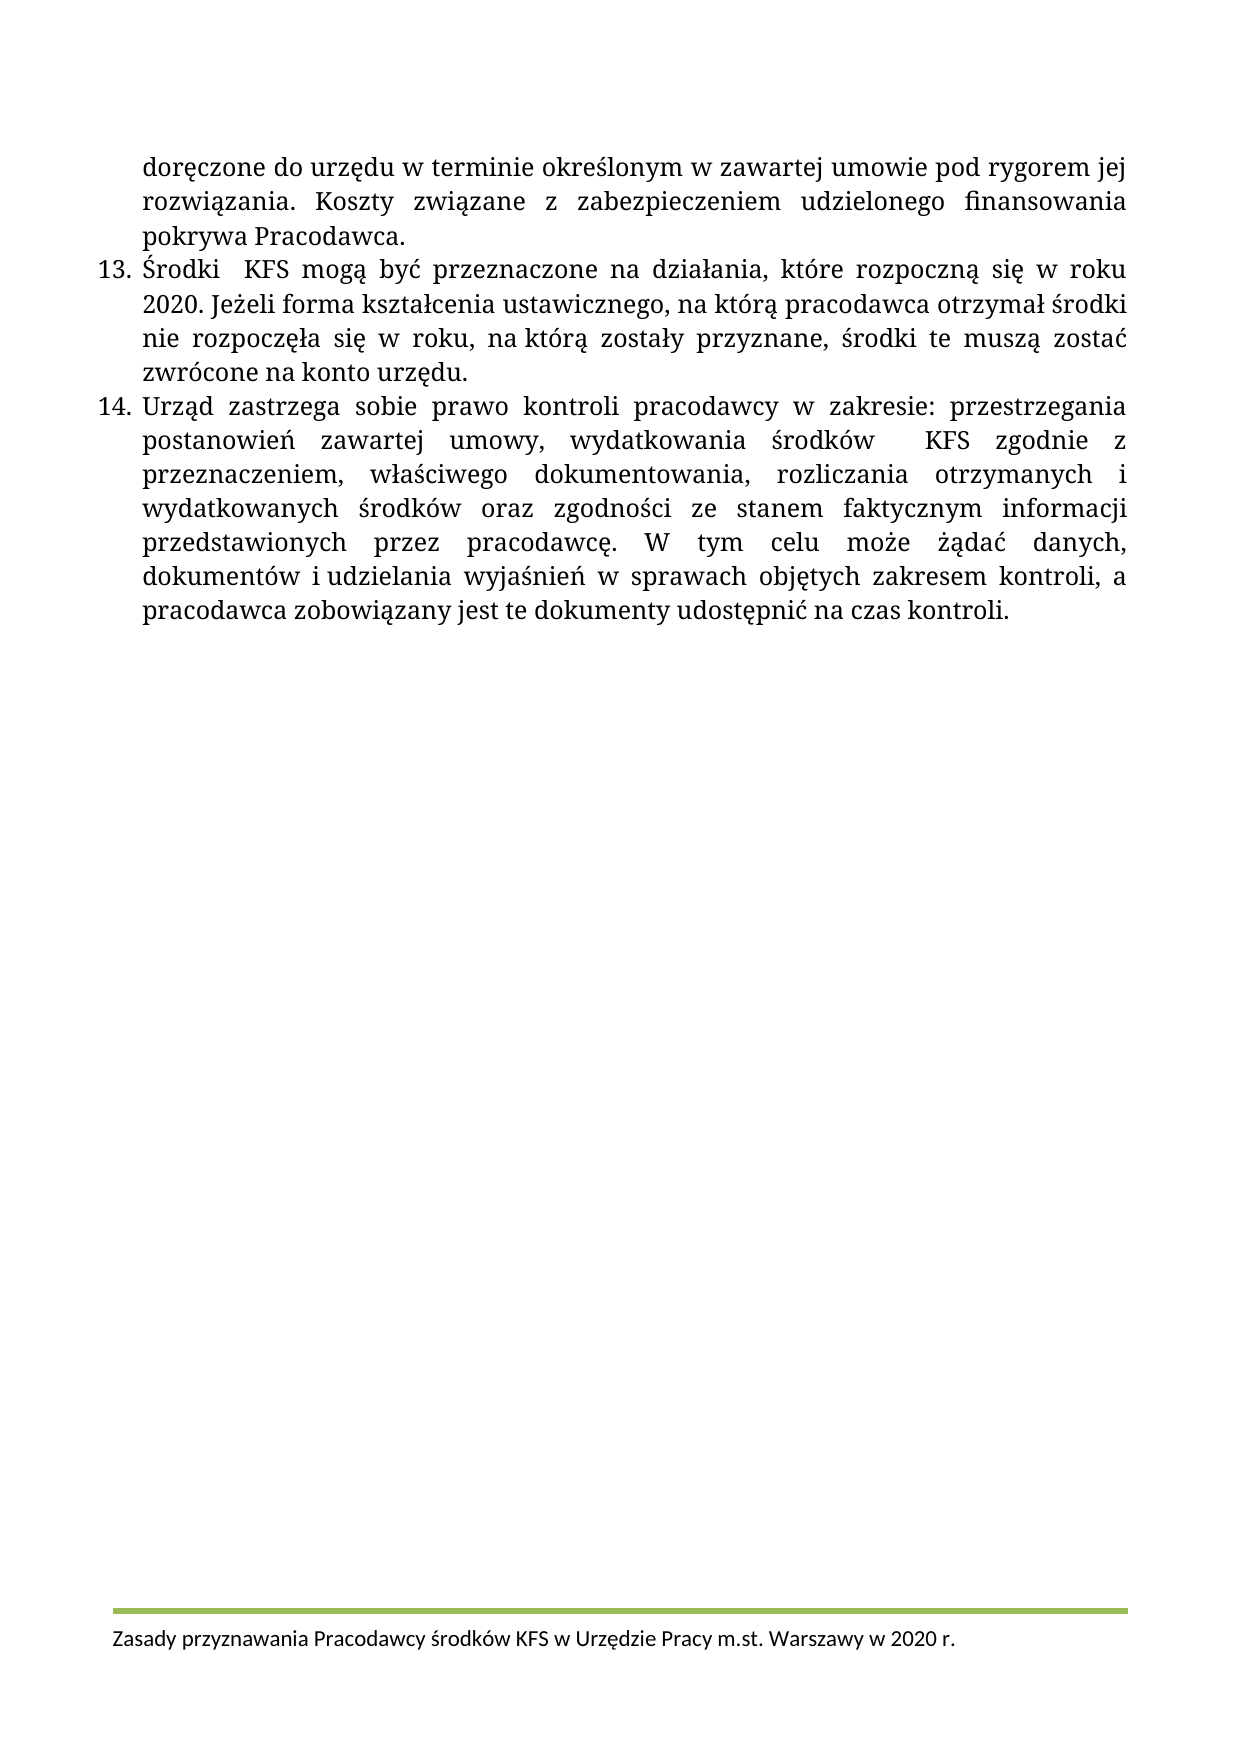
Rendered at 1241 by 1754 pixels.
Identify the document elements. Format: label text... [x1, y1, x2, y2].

list Środki KFS mogą być przeznaczone na działania, które rozpoczną się w roku 2020. Jeżeli forma kształcenia ustawicznego, na którą pracodawca otrzymał środki nie rozpoczęła się w roku, na którą zostały przyznane, środki te muszą zostać zwrócone na konto urzędu. [98, 252, 1128, 388]
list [98, 150, 1128, 252]
list Urząd zastrzega sobie prawo kontroli pracodawcy w zakresie: przestrzegania postanowień zawartej umowy, wydatkowania środków KFS zgodnie z przeznaczeniem, właściwego dokumentowania, rozliczania otrzymanych i wydatkowanych środków oraz zgodności ze stanem faktycznym informacji przedstawionych przez pracodawcę. W tym celu może żądać danych, dokumentów i udzielania wyjaśnień w sprawach objętych zakresem kontroli, a pracodawca zobowiązany jest te dokumenty udostępnić na czas kontroli. [98, 388, 1128, 627]
